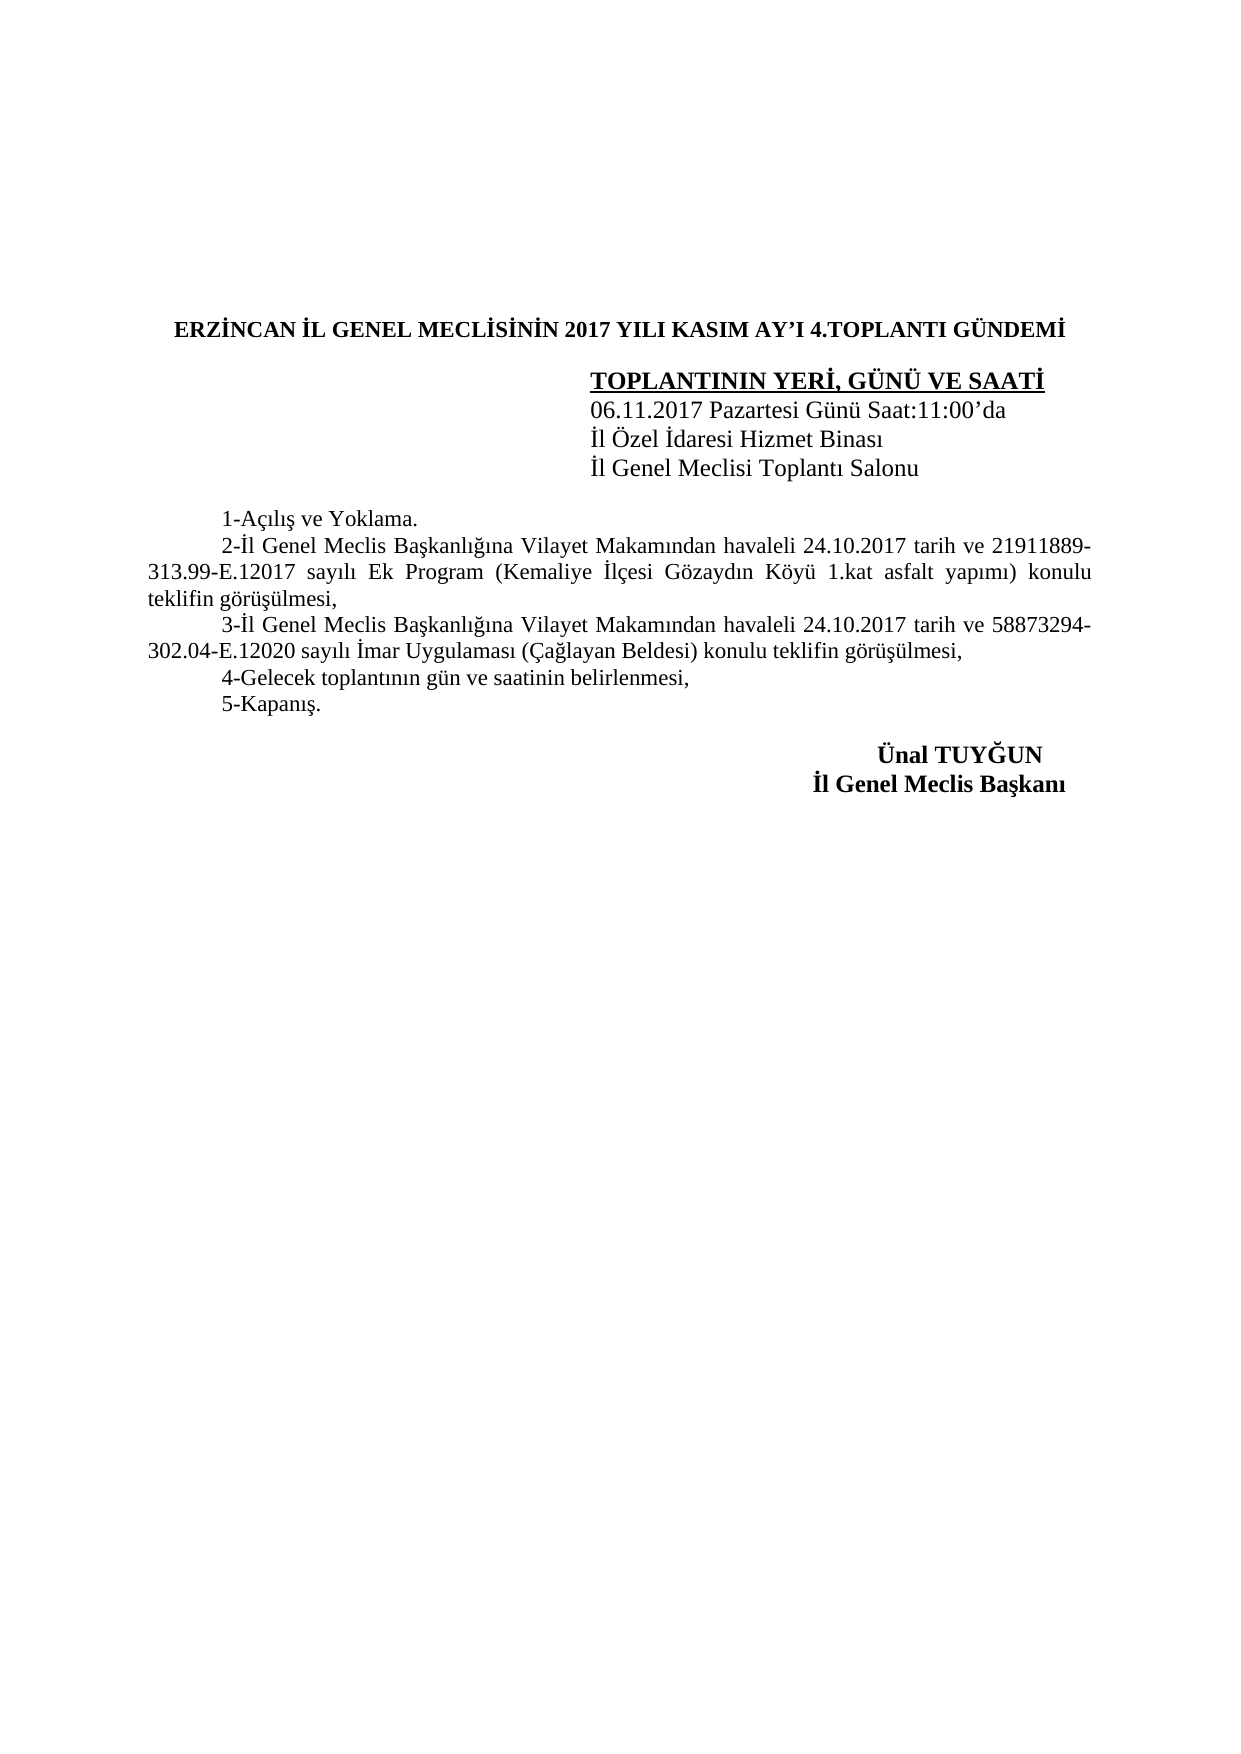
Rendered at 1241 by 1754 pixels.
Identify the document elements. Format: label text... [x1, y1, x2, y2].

title ERZİNCAN İL GENEL MECLİSİNİN 2017 YILI KASIM AY’I 4.TOPLANTI GÜNDEMİ [148, 316, 1093, 342]
text 4-Gelecek toplantının gün ve saatinin belirlenmesi, [148, 664, 1093, 690]
text 3-İl Genel Meclis Başkanlığına Vilayet Makamından havaleli 24.10.2017 tarih ve 58873294-302.04-E.12020 sayılı İmar Uygulaması (Çağlayan Beldesi) konulu teklifin görüşülmesi, [148, 611, 1093, 664]
text 06.11.2017 Pazartesi Günü Saat:11:00’da [148, 395, 1093, 424]
text İl Özel İdaresi Hizmet Binası [148, 424, 1093, 453]
text 5-Kapanış. [148, 690, 1093, 716]
text Ünal TUYĞUN [148, 740, 1093, 769]
text TOPLANTININ YERİ, GÜNÜ VE SAATİ [516, 366, 1093, 395]
text 2-İl Genel Meclis Başkanlığına Vilayet Makamından havaleli 24.10.2017 tarih ve 21911889-313.99-E.12017 sayılı Ek Program (Kemaliye İlçesi Gözaydın Köyü 1.kat asfalt yapımı) konulu teklifin görüşülmesi, [148, 532, 1093, 611]
subtitle İl Genel Meclisi Toplantı Salonu [148, 453, 1093, 481]
title İl Genel Meclis Başkanı [148, 769, 1093, 798]
text 1-Açılış ve Yoklama. [148, 506, 1093, 532]
